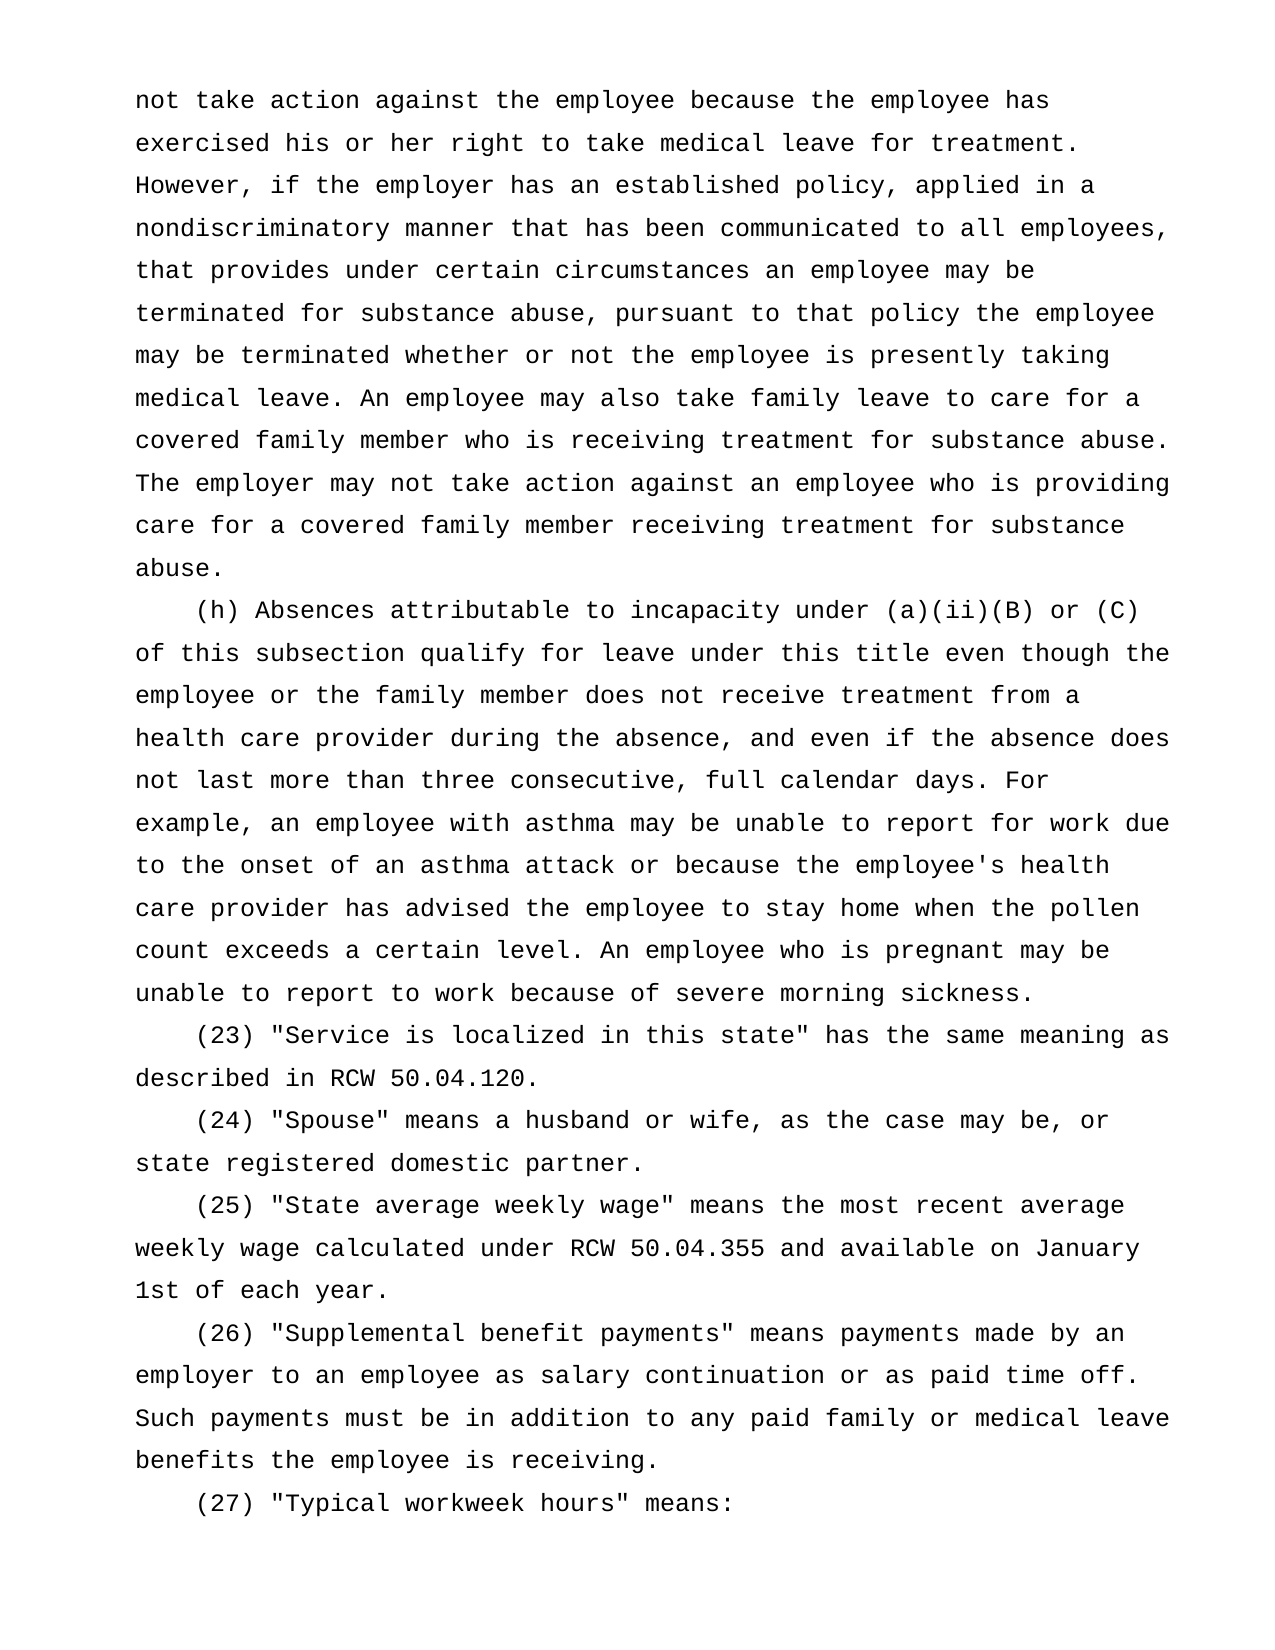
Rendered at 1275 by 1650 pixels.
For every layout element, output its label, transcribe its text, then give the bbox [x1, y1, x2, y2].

text (27) "Typical workweek hours" means: [135, 1477, 1170, 1520]
text (24) "Spouse" means a husband or wife, as the case may be, or state registered domestic partner. [135, 1095, 1170, 1180]
text (25) "State average weekly wage" means the most recent average weekly wage calculated under RCW 50.04.355 and available on January 1st of each year. [135, 1180, 1170, 1307]
text (h) Absences attributable to incapacity under (a)(ii)(B) or (C) of this subsection qualify for leave under this title even though the employee or the family member does not receive treatment from a health care provider during the absence, and even if the absence does not last more than three consecutive, full calendar days. For example, an employee with asthma may be unable to report for work due to the onset of an asthma attack or because the employee's health care provider has advised the employee to stay home when the pollen count exceeds a certain level. An employee who is pregnant may be unable to report to work because of severe morning sickness. [135, 585, 1170, 1010]
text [135, 75, 1170, 585]
text (26) "Supplemental benefit payments" means payments made by an employer to an employee as salary continuation or as paid time off. Such payments must be in addition to any paid family or medical leave benefits the employee is receiving. [135, 1307, 1170, 1477]
text (23) "Service is localized in this state" has the same meaning as described in RCW 50.04.120. [135, 1010, 1170, 1095]
